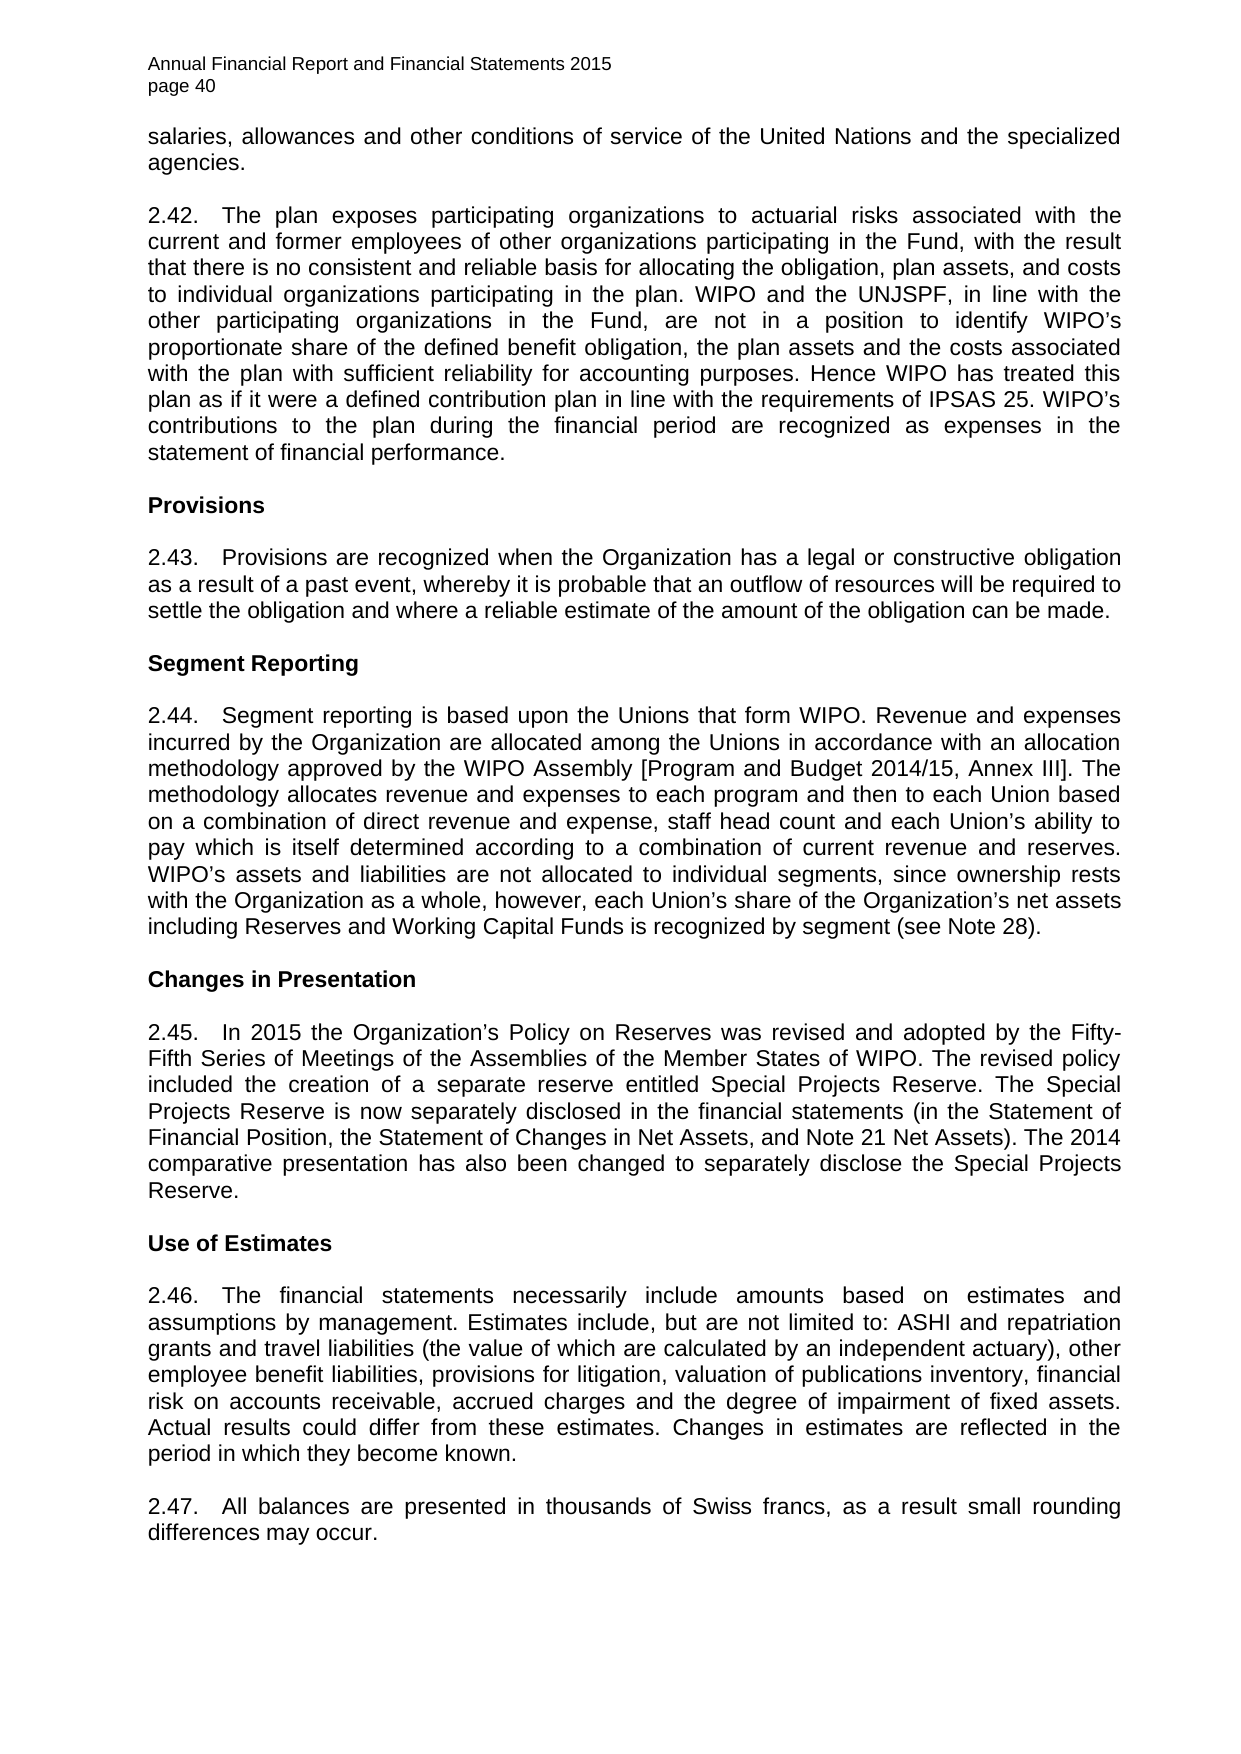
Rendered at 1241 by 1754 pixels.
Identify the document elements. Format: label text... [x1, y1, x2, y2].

list In 2015 the Organization’s Policy on Reserves was revised and adopted by the Fifty-Fifth Series of Meetings of the Assemblies of the Member States of WIPO. The revised policy included the creation of a separate reserve entitled Special Projects Reserve. The Special Projects Reserve is now separately disclosed in the financial statements (in the Statement of Financial Position, the Statement of Changes in Net Assets, and Note 21 Net Assets). The 2014 comparative presentation has also been changed to separately disclose the Special Projects Reserve. [148, 1019, 1122, 1203]
text Provisions [148, 492, 1122, 518]
list Provisions are recognized when the Organization has a legal or constructive obligation as a result of a past event, whereby it is probable that an outflow of resources will be required to settle the obligation and where a reliable estimate of the amount of the obligation can be made. [148, 544, 1122, 623]
list The plan exposes participating organizations to actuarial risks associated with the current and former employees of other organizations participating in the Fund, with the result that there is no consistent and reliable basis for allocating the obligation, plan assets, and costs to individual organizations participating in the plan. WIPO and the UNJSPF, in line with the other participating organizations in the Fund, are not in a position to identify WIPO’s proportionate share of the defined benefit obligation, the plan assets and the costs associated with the plan with sufficient reliability for accounting purposes. Hence WIPO has treated this plan as if it were a defined contribution plan in line with the requirements of IPSAS 25. WIPO’s contributions to the plan during the financial period are recognized as expenses in the statement of financial performance. [148, 202, 1122, 465]
text Changes in Presentation [148, 966, 1122, 992]
text Use of Estimates [148, 1229, 1122, 1256]
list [148, 123, 1122, 175]
list All balances are presented in thousands of Swiss francs, as a result small rounding differences may occur. [148, 1493, 1122, 1546]
list The financial statements necessarily include amounts based on estimates and assumptions by management. Estimates include, but are not limited to: ASHI and repatriation grants and travel liabilities (the value of which are calculated by an independent actuary), other employee benefit liabilities, provisions for litigation, valuation of publications inventory, financial risk on accounts receivable, accrued charges and the degree of impairment of fixed assets. Actual results could differ from these estimates. Changes in estimates are reflected in the period in which they become known. [148, 1282, 1122, 1467]
list Segment reporting is based upon the Unions that form WIPO. Revenue and expenses incurred by the Organization are allocated among the Unions in accordance with an allocation methodology approved by the WIPO Assembly [Program and Budget 2014/15, Annex III]. The methodology allocates revenue and expenses to each program and then to each Union based on a combination of direct revenue and expense, staff head count and each Union’s ability to pay which is itself determined according to a combination of current revenue and reserves. WIPO’s assets and liabilities are not allocated to individual segments, since ownership rests with the Organization as a whole, however, each Union’s share of the Organization’s net assets including Reserves and Working Capital Funds is recognized by segment (see Note 28). [148, 702, 1122, 939]
text Segment Reporting [148, 650, 1122, 676]
